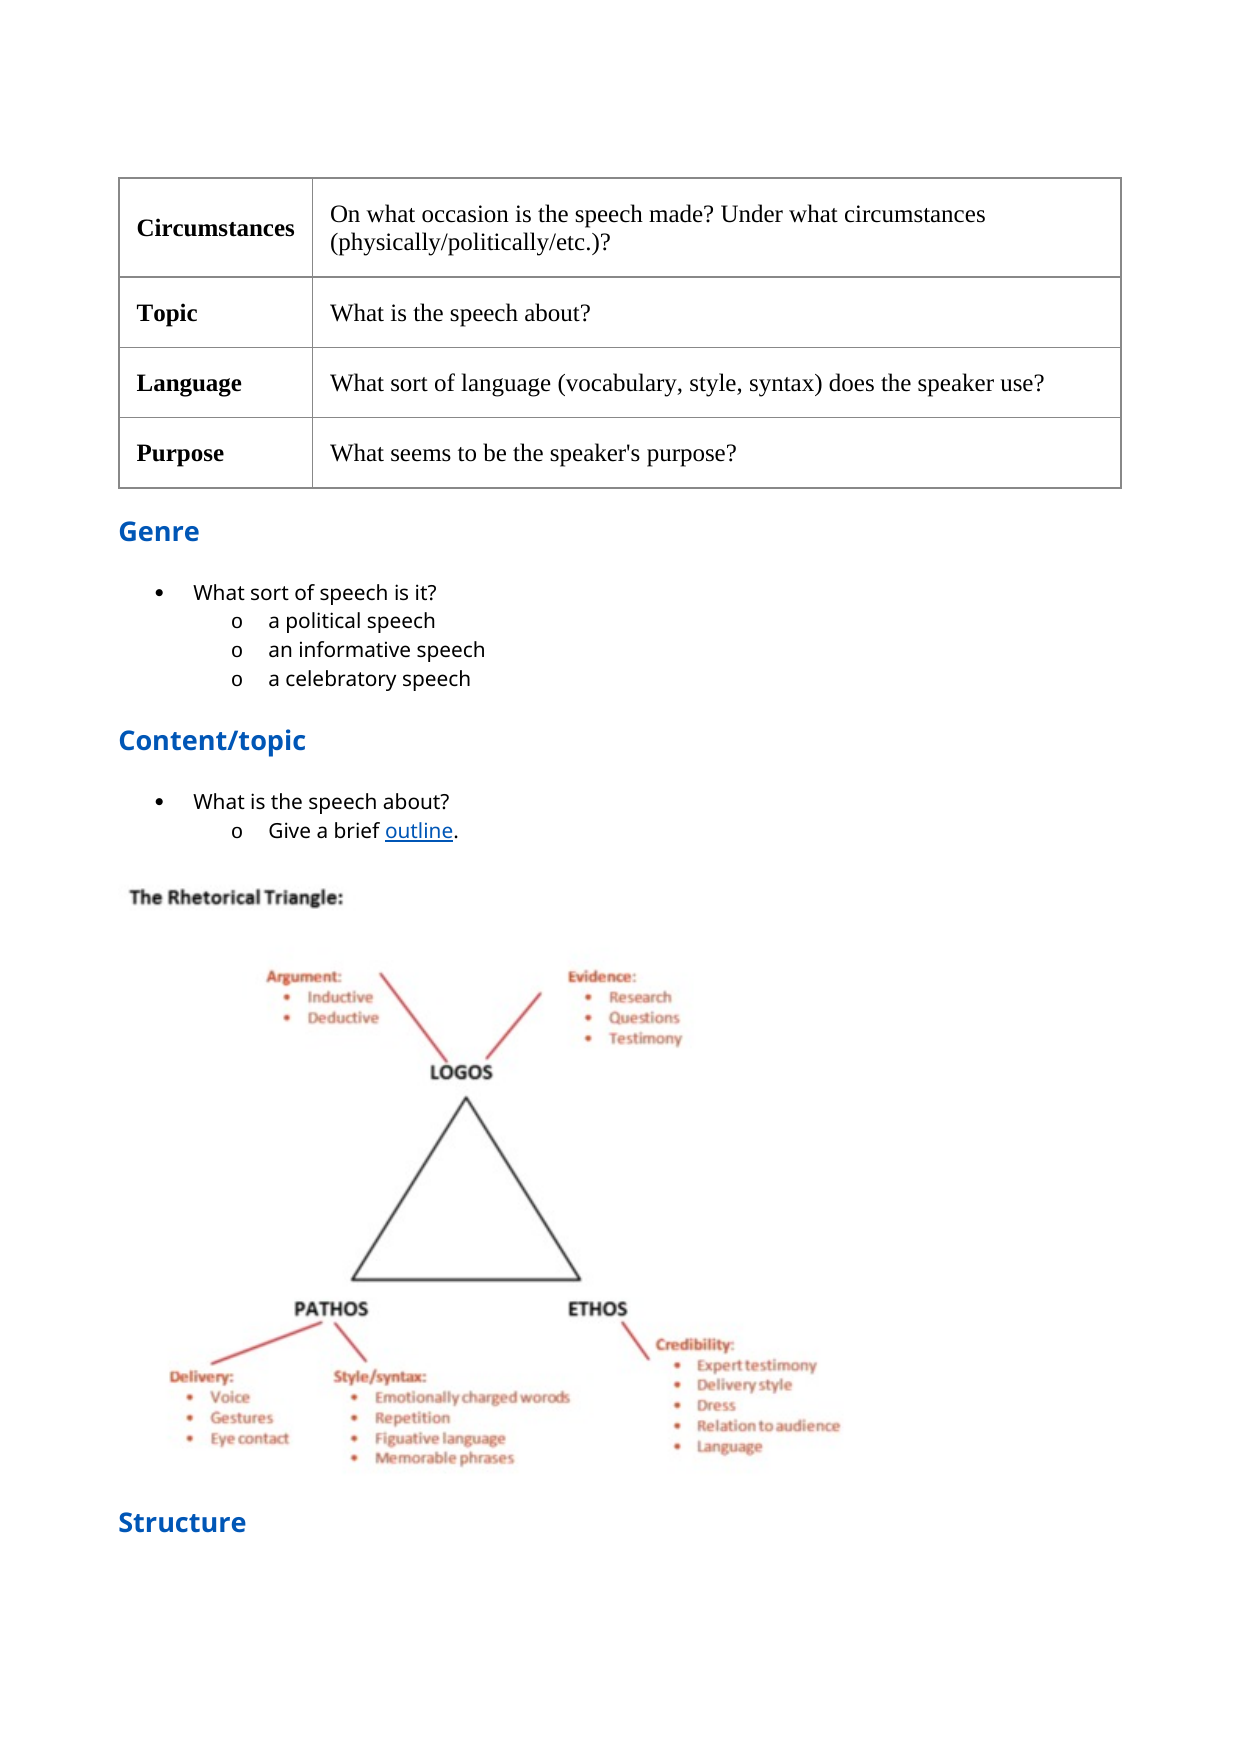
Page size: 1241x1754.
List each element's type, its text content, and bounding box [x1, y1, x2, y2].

table_cell Circumstances [120, 179, 312, 276]
table_cell What sort of language (vocabulary, style, syntax) does the speaker use? [313, 348, 1120, 417]
list Give a brief outline. [231, 816, 1122, 844]
picture [118, 873, 900, 1480]
list What sort of speech is it? [156, 578, 1122, 607]
table_cell Topic [120, 278, 312, 347]
table_cell On what occasion is the speech made? Under what circumstances (physically/politically/etc.)? [313, 179, 1120, 276]
subtitle Content/topic [118, 721, 1122, 758]
list a political speech [231, 607, 1122, 635]
subtitle Structure [118, 1503, 1122, 1540]
list a celebratory speech [231, 664, 1122, 692]
table_cell Purpose [120, 418, 312, 487]
table_cell What seems to be the speaker's purpose? [313, 418, 1120, 487]
table_cell What is the speech about? [313, 278, 1120, 347]
table_cell Language [120, 348, 312, 417]
subtitle Genre [118, 512, 1122, 549]
list What is the speech about? [156, 787, 1122, 816]
list an informative speech [231, 635, 1122, 664]
